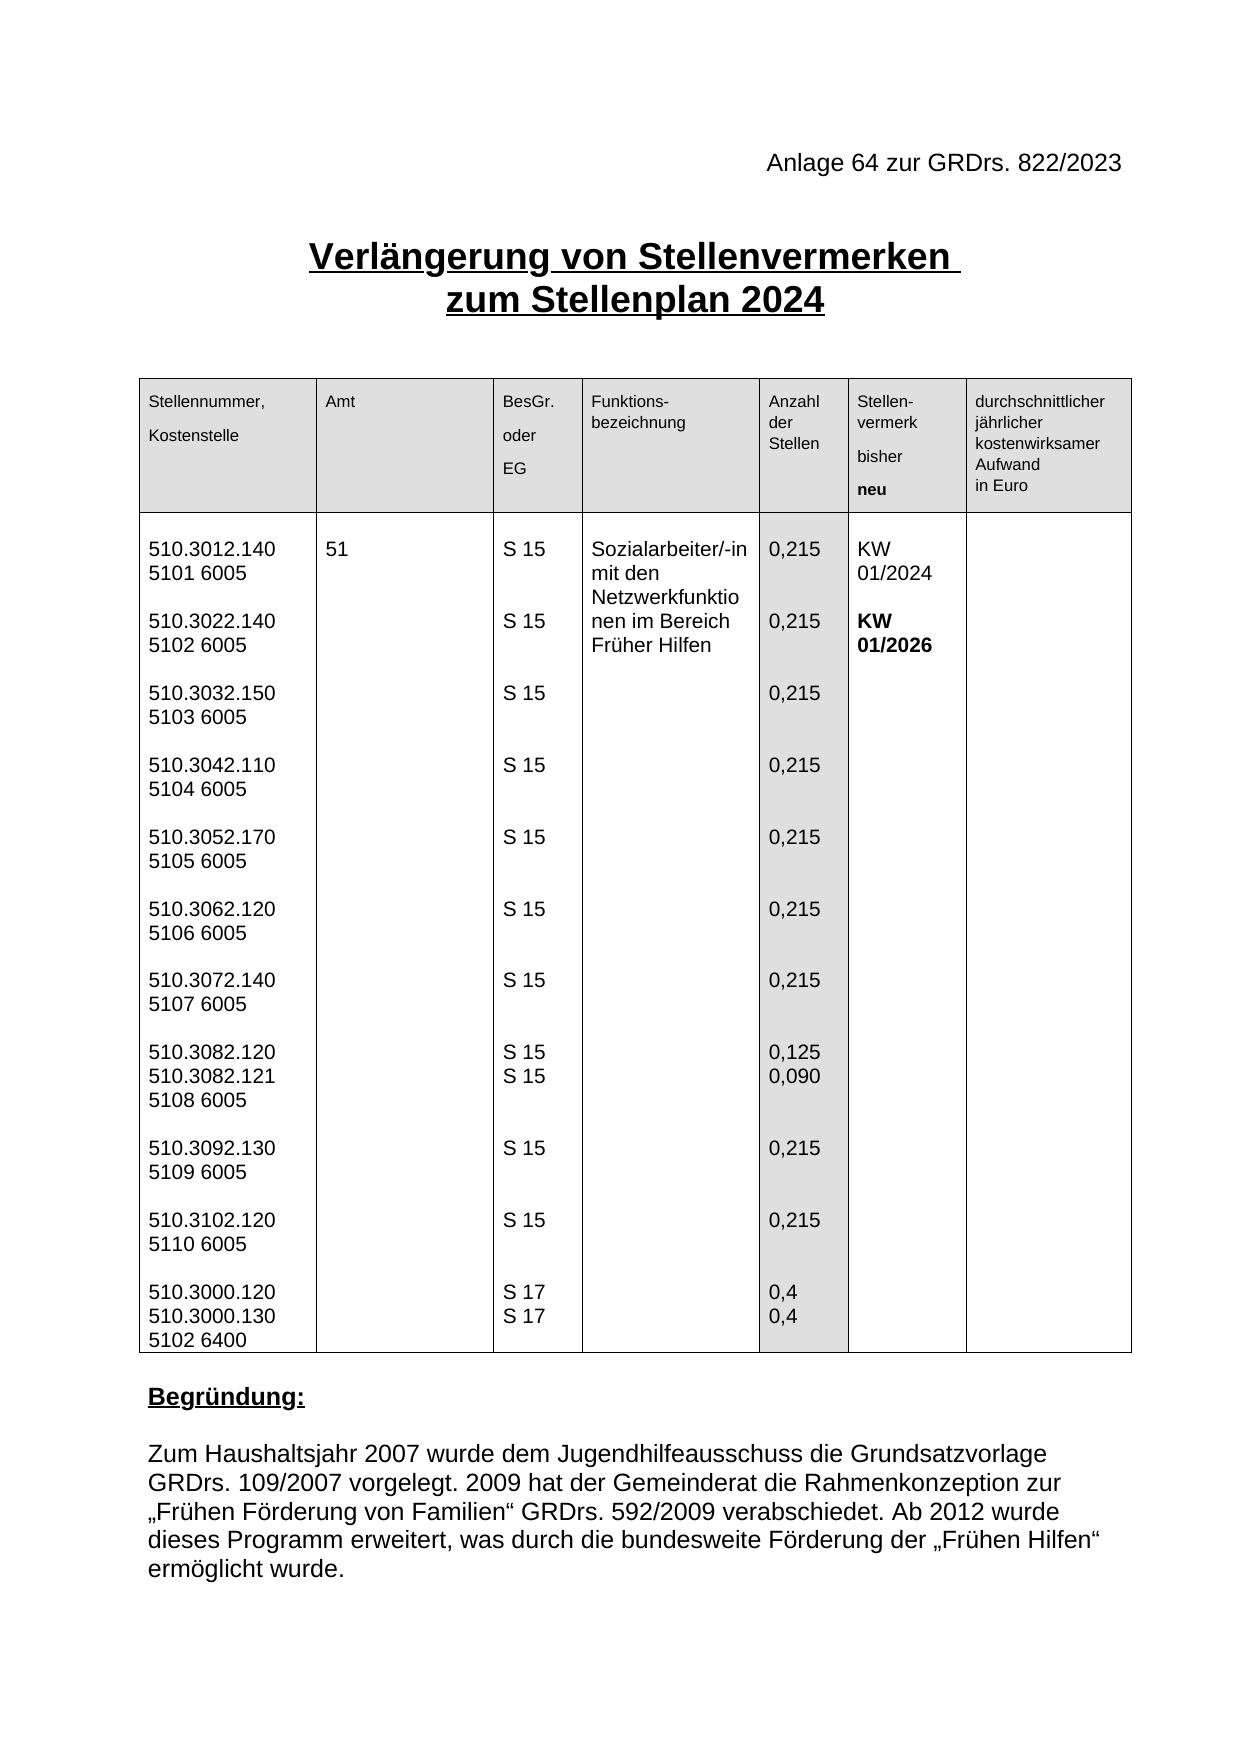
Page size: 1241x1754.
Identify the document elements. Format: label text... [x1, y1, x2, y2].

subtitle Begründung: [148, 1381, 1122, 1410]
table_cell 510.3012.140 5101 6005 510.3022.140 5102 6005 510.3032.150 5103 6005 510.3042.110 5104 6005 510.3052.170 5105 6005 510.3062.120 5106 6005 510.3072.140 5107 6005 510.3082.120 510.3082.121 5108 6005 510.3092.130 5109 6005 510.3102.120 5110 6005 510.3000.120 510.3000.130 5102 6400 [140, 513, 316, 1352]
table_header Anzahl der Stellen [760, 379, 848, 512]
text Zum Haushaltsjahr 2007 wurde dem Jugendhilfeausschuss die Grundsatzvorlage GRDrs. 109/2007 vorgelegt. 2009 hat der Gemeinderat die Rahmenkonzeption zur „Frühen Förderung von Familien“ GRDrs. 592/2009 verabschiedet. Ab 2012 wurde dieses Programm erweitert, was durch die bundesweite Förderung der „Frühen Hilfen“ ermöglicht wurde. [148, 1439, 1122, 1583]
table_header Funktions- bezeichnung [583, 379, 759, 512]
table_cell 51 [317, 513, 493, 1352]
table_cell S 15 S 15 S 15 S 15 S 15 S 15 S 15 S 15 S 15 S 15 S 15 S 17 S 17 [494, 513, 582, 1352]
table_header Amt [317, 379, 493, 512]
subtitle Verlängerung von Stellenvermerken zum Stellenplan 2024 [148, 234, 1122, 320]
table_header BesGr. oder EG [494, 379, 582, 512]
table_header durchschnittlicher jährlicher kostenwirksamer Aufwand in Euro [967, 379, 1131, 512]
table_cell [967, 513, 1131, 1352]
table_cell KW 01/2024 KW 01/2026 [849, 513, 966, 1352]
table_header Stellen- vermerk bisher neu [849, 379, 966, 512]
table_cell Sozialarbeiter/-in mit den Netzwerkfunktionen im Bereich Früher Hilfen [583, 513, 759, 1352]
table_header Stellennummer, Kostenstelle [140, 379, 316, 512]
text Anlage 64 zur GRDrs. 822/2023 [148, 148, 1122, 176]
table_cell 0,215 0,215 0,215 0,215 0,215 0,215 0,215 0,125 0,090 0,215 0,215 0,4 0,4 [760, 513, 848, 1352]
